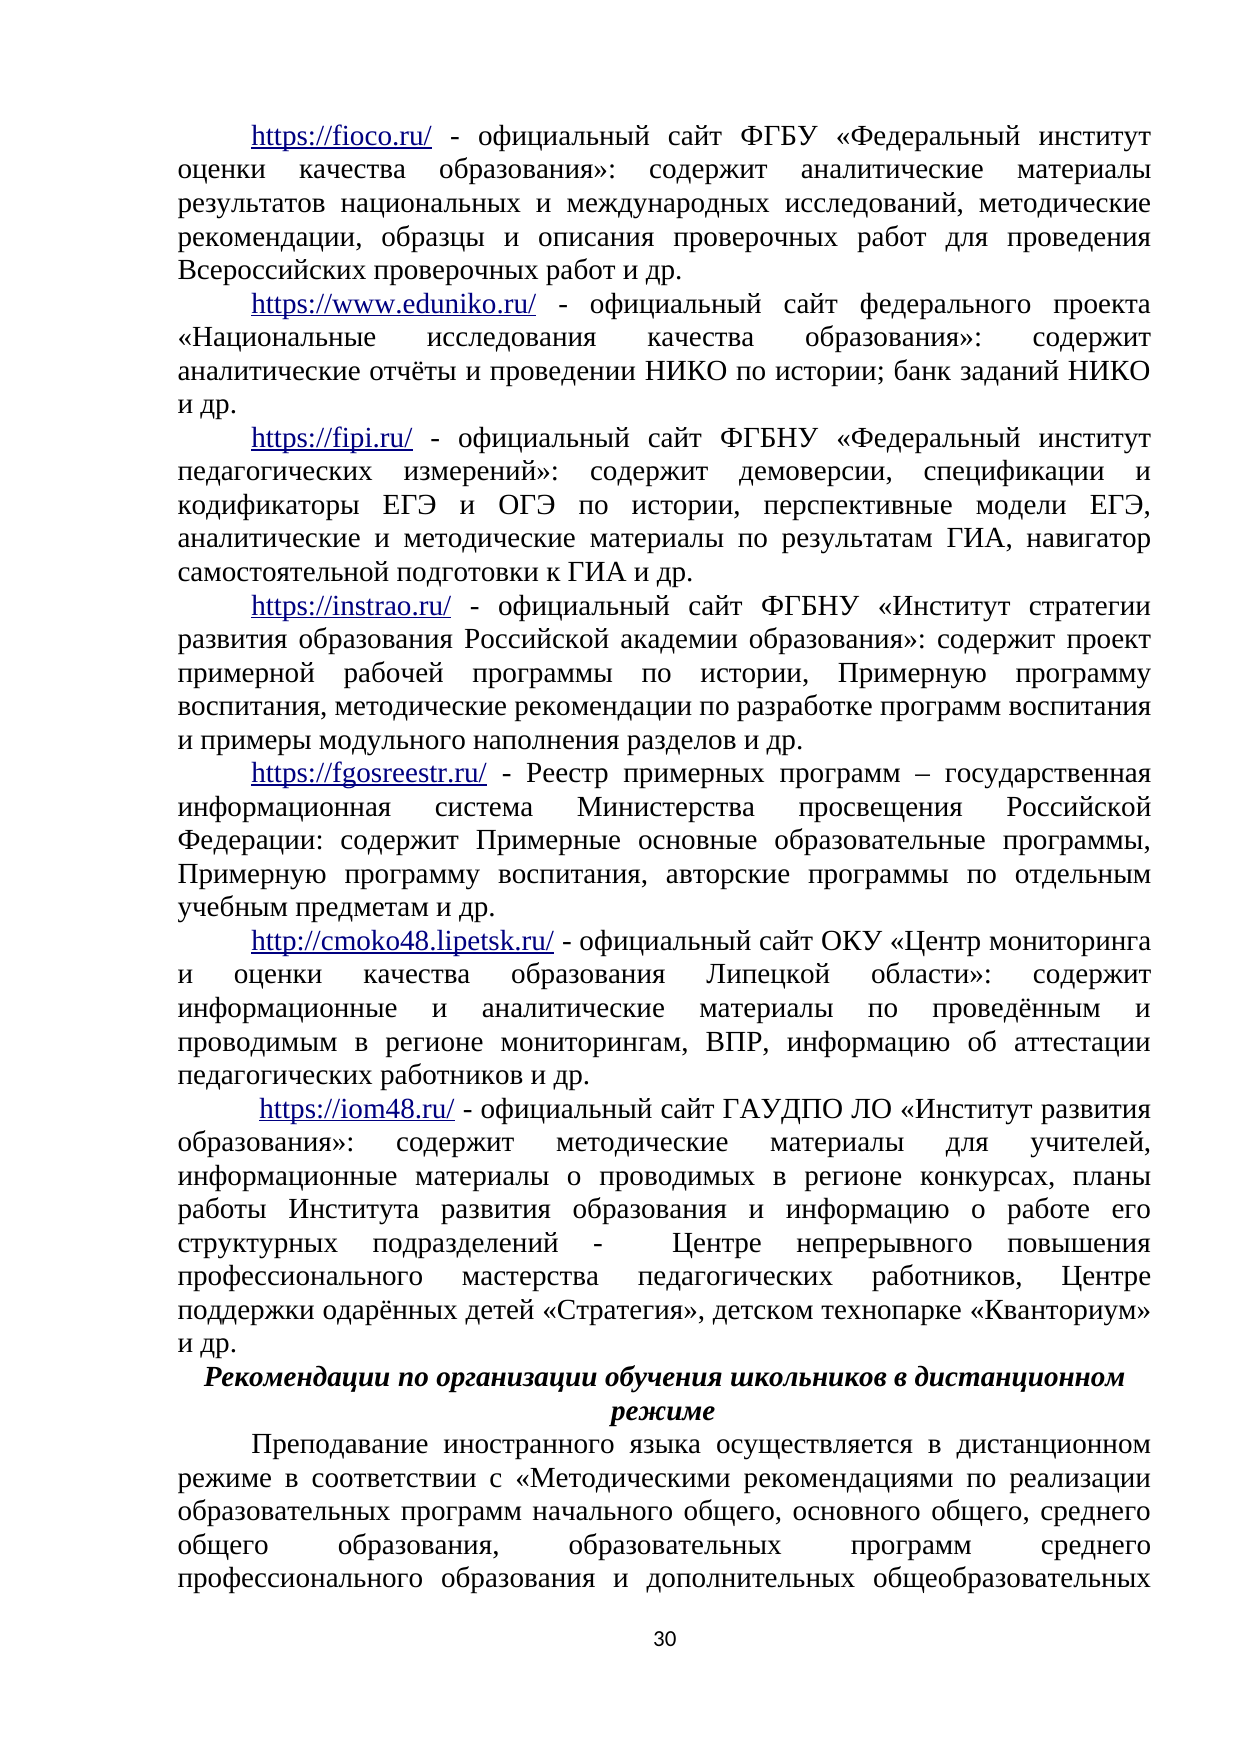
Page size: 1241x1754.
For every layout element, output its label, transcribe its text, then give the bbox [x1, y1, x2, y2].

text https://instrao.ru/ - официальный сайт ФГБНУ «Институт стратегии развития образования Российской академии образования»: содержит проект примерной рабочей программы по истории, Примерную программу воспитания, методические рекомендации по разработке программ воспитания и примеры модульного наполнения разделов и др. [177, 588, 1152, 755]
text https://iom48.ru/ - официальный сайт ГАУДПО ЛО «Институт развития образования»: содержит методические материалы для учителей, информационные материалы о проводимых в регионе конкурсах, планы работы Института развития образования и информацию о работе его структурных подразделений - Центре непрерывного повышения профессионального мастерства педагогических работников, Центре поддержки одарённых детей «Стратегия», детском технопарке «Кванториум» и др. [177, 1091, 1152, 1359]
text http://cmoko48.lipetsk.ru/ - официальный сайт ОКУ «Центр мониторинга и оценки качества образования Липецкой области»: содержит информационные и аналитические материалы по проведённым и проводимым в регионе мониторингам, ВПР, информацию об аттестации педагогических работников и др. [177, 923, 1152, 1091]
text https://fipi.ru/ - официальный сайт ФГБНУ «Федеральный институт педагогических измерений»: содержит демоверсии, спецификации и кодификаторы ЕГЭ и ОГЭ по истории, перспективные модели ЕГЭ, аналитические и методические материалы по результатам ГИА, навигатор самостоятельной подготовки к ГИА и др. [177, 420, 1152, 588]
text https://fgosreestr.ru/ - Реестр примерных программ – государственная информационная система Министерства просвещения Российской Федерации: содержит Примерные основные образовательные программы, Примерную программу воспитания, авторские программы по отдельным учебным предметам и др. [177, 755, 1152, 923]
text Рекомендации по организации обучения школьников в дистанционном режиме [177, 1359, 1152, 1426]
text https://www.eduniko.ru/ - официальный сайт федерального проекта «Национальные исследования качества образования»: содержит аналитические отчёты и проведении НИКО по истории; банк заданий НИКО и др. [177, 286, 1152, 420]
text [177, 1426, 1152, 1594]
text https://fioco.ru/ - официальный сайт ФГБУ «Федеральный институт оценки качества образования»: содержит аналитические материалы результатов национальных и международных исследований, методические рекомендации, образцы и описания проверочных работ для проведения Всероссийских проверочных работ и др. [177, 118, 1152, 286]
